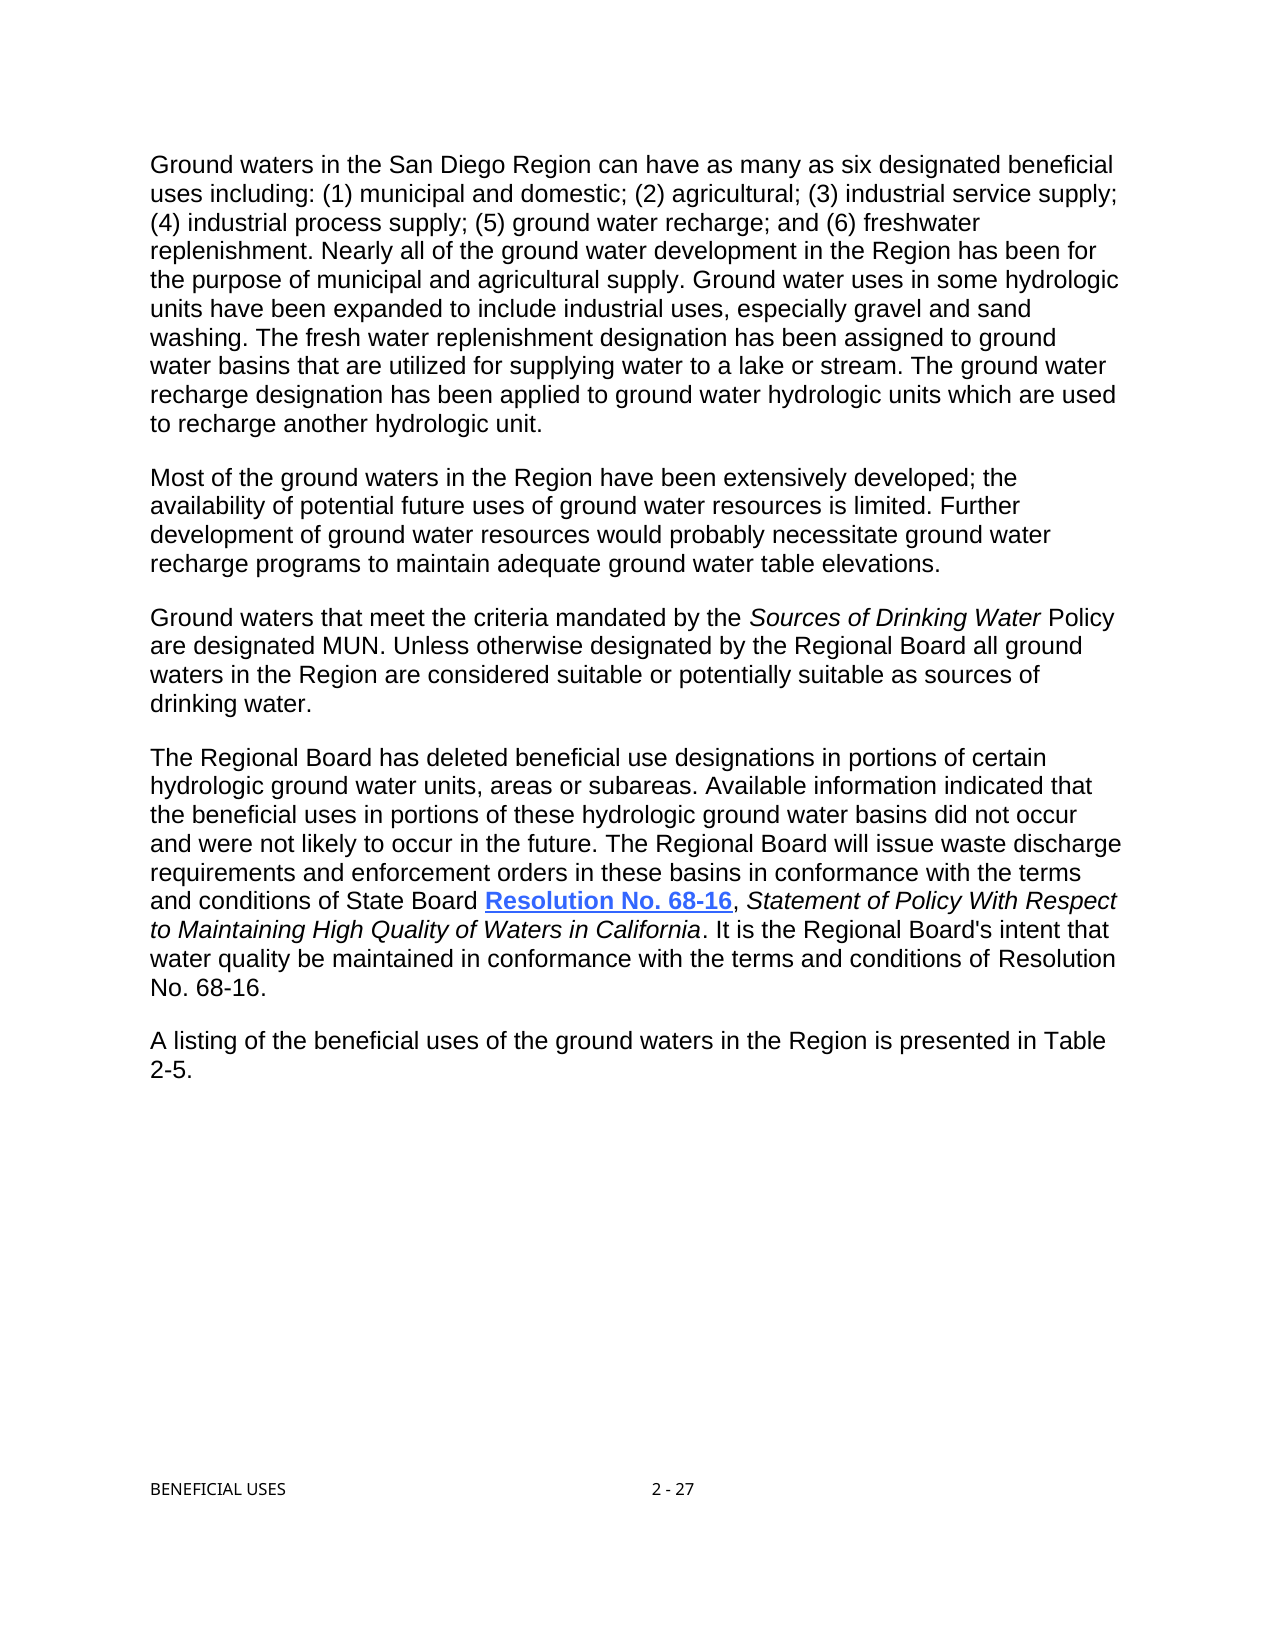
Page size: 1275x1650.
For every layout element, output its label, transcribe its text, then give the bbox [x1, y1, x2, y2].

text A listing of the beneficial uses of the ground waters in the Region is presented in Table 2-5. [150, 1026, 1125, 1084]
text Ground waters in the San Diego Region can have as many as six designated beneficial uses including: (1) municipal and domestic; (2) agricultural; (3) industrial service supply; (4) industrial process supply; (5) ground water recharge; and (6) freshwater replenishment. Nearly all of the ground water development in the Region has been for the purpose of municipal and agricultural supply. Ground water uses in some hydrologic units have been expanded to include industrial uses, especially gravel and sand washing. The fresh water replenishment designation has been assigned to ground water basins that are utilized for supplying water to a lake or stream. The ground water recharge designation has been applied to ground water hydrologic units which are used to recharge another hydrologic unit. [150, 150, 1125, 437]
text Most of the ground waters in the Region have been extensively developed; the availability of potential future uses of ground water resources is limited. Further development of ground water resources would probably necessitate ground water recharge programs to maintain adequate ground water table elevations. [150, 462, 1125, 577]
text Ground waters that meet the criteria mandated by the Sources of Drinking Water Policy are designated MUN. Unless otherwise designated by the Regional Board all ground waters in the Region are considered suitable or potentially suitable as sources of drinking water. [150, 602, 1125, 717]
text The Regional Board has deleted beneficial use designations in portions of certain hydrologic ground water units, areas or subareas. Available information indicated that the beneficial uses in portions of these hydrologic ground water basins did not occur and were not likely to occur in the future. The Regional Board will issue waste discharge requirements and enforcement orders in these basins in conformance with the terms and conditions of State Board Resolution No. 68-16, Statement of Policy With Respect to Maintaining High Quality of Waters in California. It is the Regional Board's intent that water quality be maintained in conformance with the terms and conditions of Resolution No. 68-16. [150, 742, 1125, 1001]
